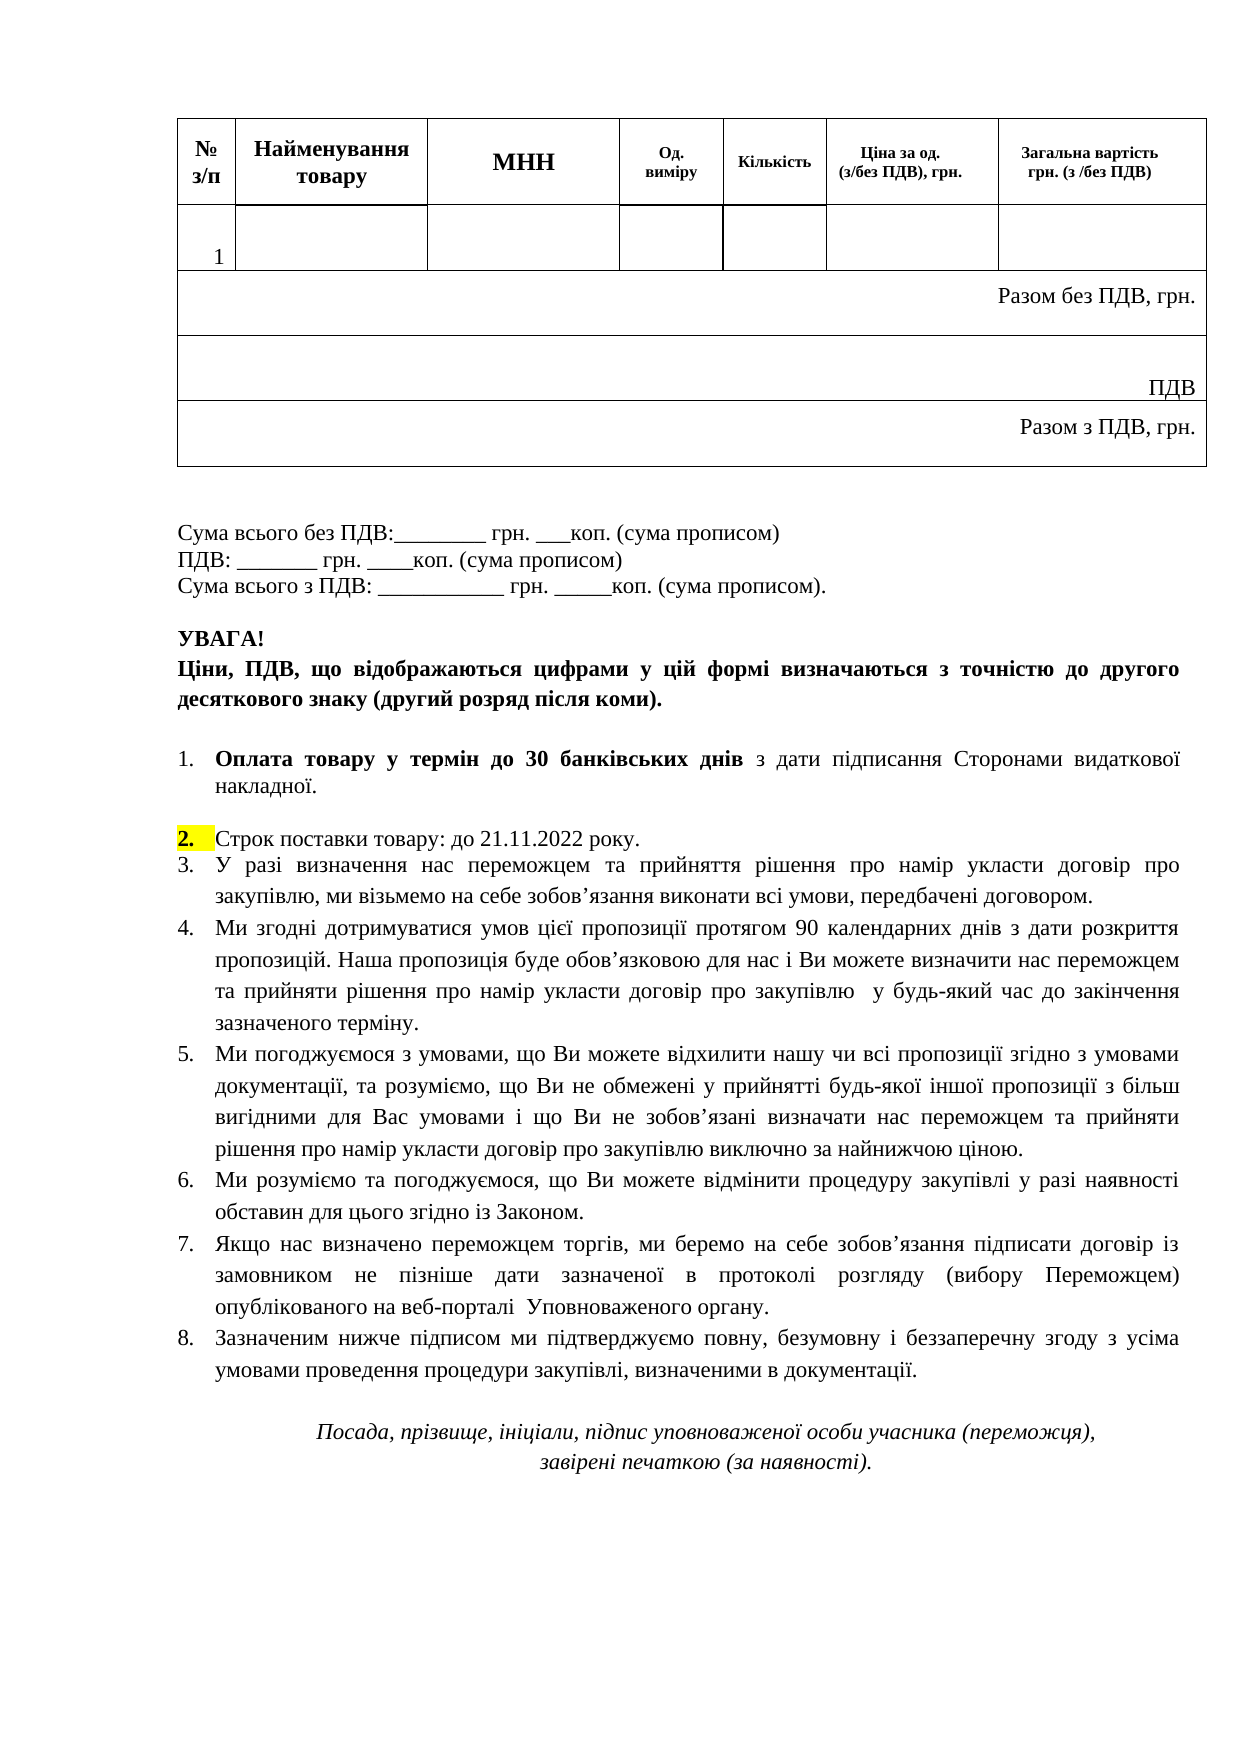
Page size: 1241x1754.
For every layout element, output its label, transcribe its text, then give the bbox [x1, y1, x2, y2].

table_cell 1 [178, 205, 235, 269]
list Оплата товару у термін до 30 банківських днів з дати підписання Сторонами видаткової накладної. [177, 746, 1181, 798]
table_header № з/п [178, 119, 235, 204]
text завірені печаткою (за наявності). [177, 1448, 1181, 1474]
text Посада, прізвище, ініціали, підпис уповноваженої особи учасника (переможця), [177, 1418, 1181, 1444]
list Зазначеним нижче підписом ми підтверджуємо повну, безумовну і беззаперечну згоду з усіма умовами проведення процедури закупівлі, визначеними в документації. [177, 1324, 1181, 1382]
list Строк поставки товару: до 21.11.2022 року. [177, 824, 1181, 851]
table_header Найменування товару [236, 119, 427, 204]
table_cell [1181, 205, 1206, 269]
table_header Кількість [724, 119, 826, 204]
table_cell [724, 206, 826, 269]
text Сума всього з ПДВ: ___________ грн. _____коп. (сума прописом). [177, 572, 1181, 598]
table_cell [827, 205, 974, 269]
text ПДВ: _______ грн. ____коп. (сума прописом) [177, 546, 1181, 572]
table_cell Разом без ПДВ, грн. [178, 271, 1206, 335]
table_cell [236, 206, 427, 269]
table_header МНН [428, 119, 619, 204]
text Сума всього без ПДВ:________ грн. ___коп. (сума прописом) [177, 519, 1181, 546]
table_cell ПДВ [178, 336, 1206, 400]
table_cell [999, 205, 1181, 269]
list Ми розуміємо та погоджуємося, що Ви можете відмінити процедуру закупівлі у разі наявності обставин для цього згідно із Законом. [177, 1167, 1181, 1224]
list Якщо нас визначено переможцем торгів, ми беремо на себе зобов’язання підписати договір із замовником не пізніше дати зазначеної в протоколі розгляду (вибору Переможцем) опублікованого на веб-порталі Уповноваженого органу. [177, 1230, 1181, 1319]
table_cell [428, 205, 619, 269]
table_header Ціна за од. (з/без ПДВ), грн. [827, 119, 974, 204]
list У разі визначення нас переможцем та прийняття рішення про намір укласти договір про закупівлю, ми візьмемо на себе зобов’язання виконати всі умови, передбачені договором. [177, 851, 1181, 909]
list Ми згодні дотримуватися умов цієї пропозиції протягом 90 календарних днів з дати розкриття пропозицій. Наша пропозиція буде обов’язковою для нас і Ви можете визначити нас переможцем та прийняти рішення про намір укласти договір про закупівлю у будь-який час до закінчення зазначеного терміну. [177, 914, 1181, 1035]
text УВАГА! [177, 625, 1181, 651]
table_header Од. виміру [620, 119, 723, 204]
table_cell Разом з ПДВ, грн. [178, 401, 1206, 466]
text Ціни, ПДВ, що відображаються цифрами у цій формі визначаються з точністю до другого десяткового знаку (другий розряд після коми). [177, 655, 1181, 711]
table_cell [974, 205, 998, 269]
table_cell [620, 206, 722, 269]
table_header [1181, 119, 1206, 204]
table_header [974, 119, 998, 204]
table_header Загальна вартість грн. (з /без ПДВ) [999, 119, 1181, 204]
list Ми погоджуємося з умовами, що Ви можете відхилити нашу чи всі пропозиції згідно з умовами документації, та розуміємо, що Ви не обмежені у прийнятті будь-якої іншої пропозиції з більш вигідними для Вас умовами і що Ви не зобов’язані визначати нас переможцем та прийняти рішення про намір укласти договір про закупівлю виключно за найнижчою ціною. [177, 1040, 1181, 1161]
